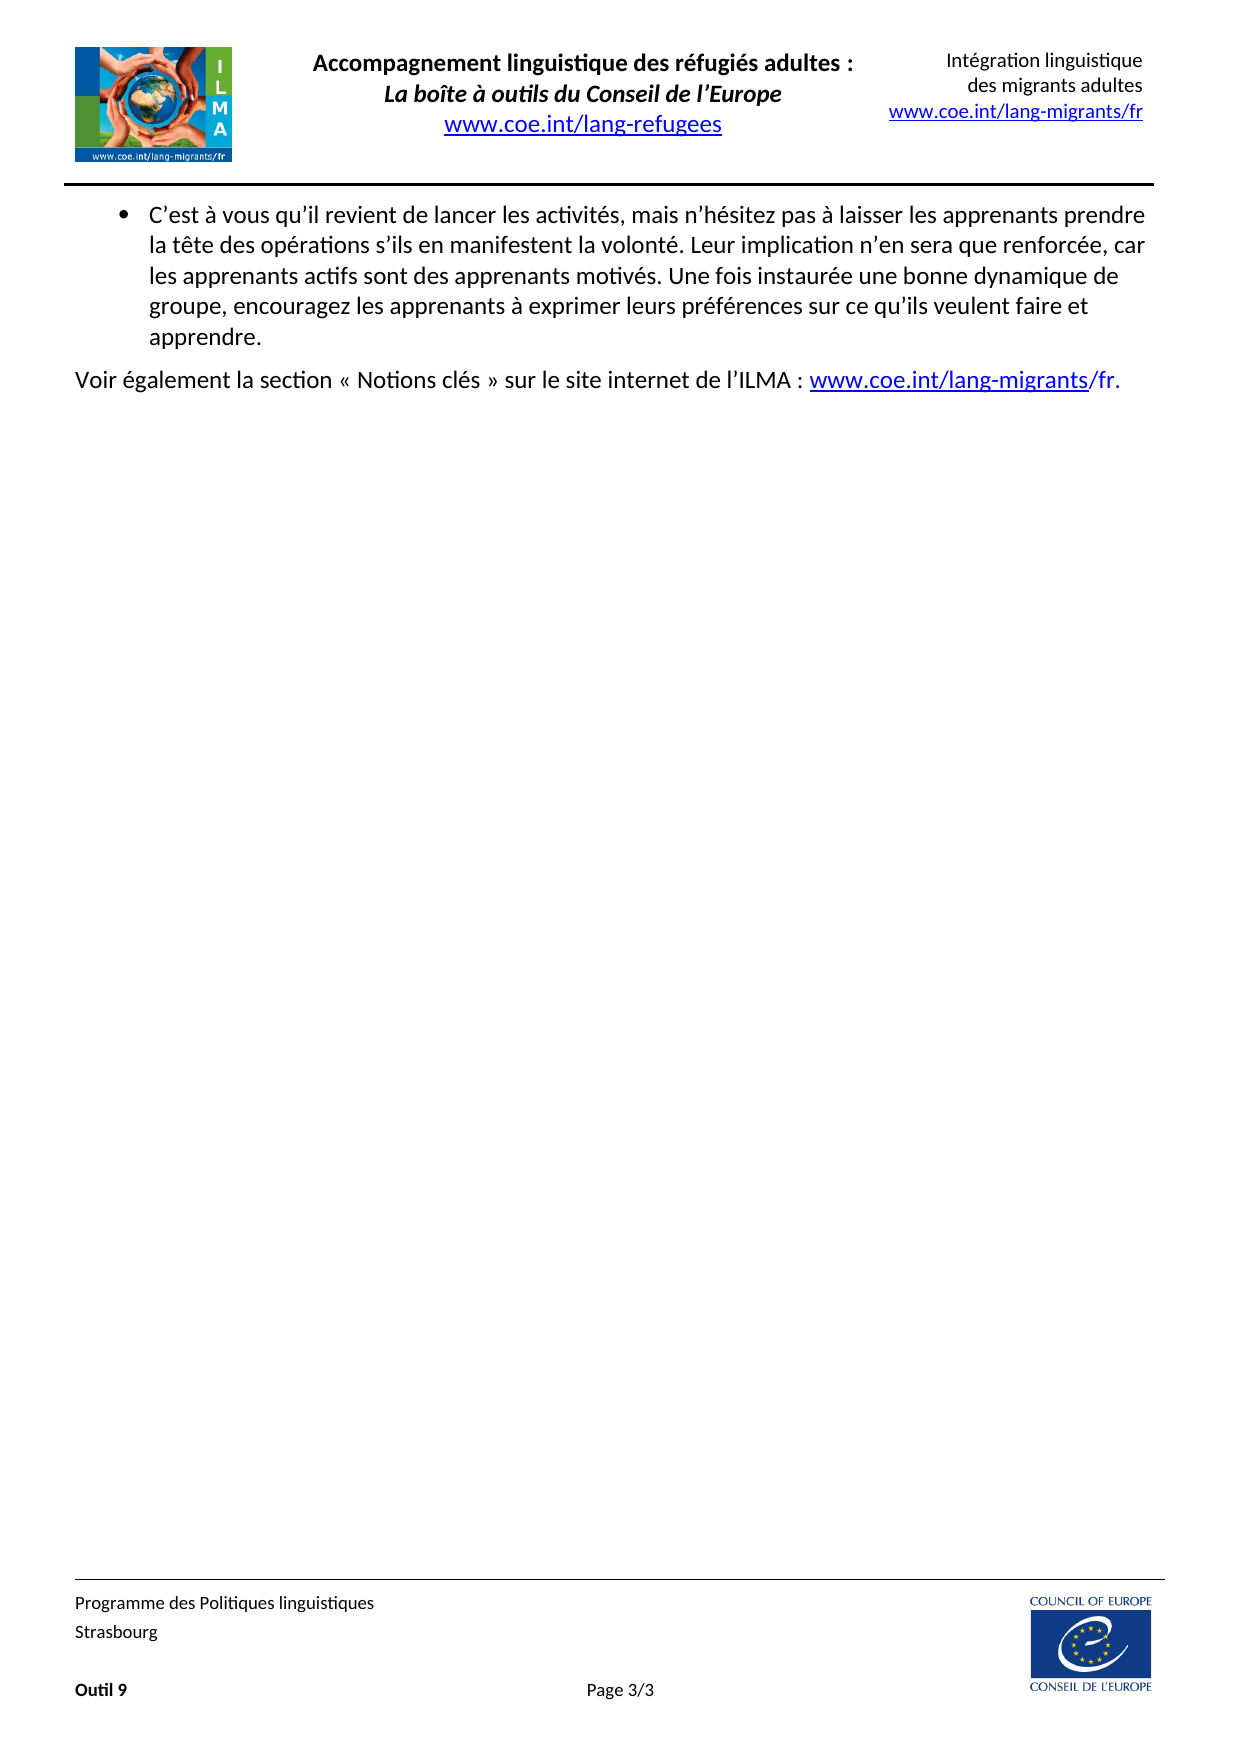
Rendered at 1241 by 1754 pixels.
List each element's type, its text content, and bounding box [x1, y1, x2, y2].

picture [214, 123, 226, 135]
picture [75, 47, 232, 162]
text Voir également la section « Notions clés » sur le site internet de l’ILMA : www.coe.int/lang-migrants/fr. [75, 364, 1165, 394]
list C’est à vous qu’il revient de lancer les activités, mais n’hésitez pas à laisser les apprenants prendre la tête des opérations s’ils en manifestent la volonté. Leur implication n’en sera que renforcée, car les apprenants actifs sont des apprenants motivés. Une fois instaurée une bonne dynamique de groupe, encouragez les apprenants à exprimer leurs préférences sur ce qu’ils veulent faire et apprendre. [119, 199, 1165, 352]
picture [213, 102, 226, 114]
picture [1015, 1585, 1166, 1702]
